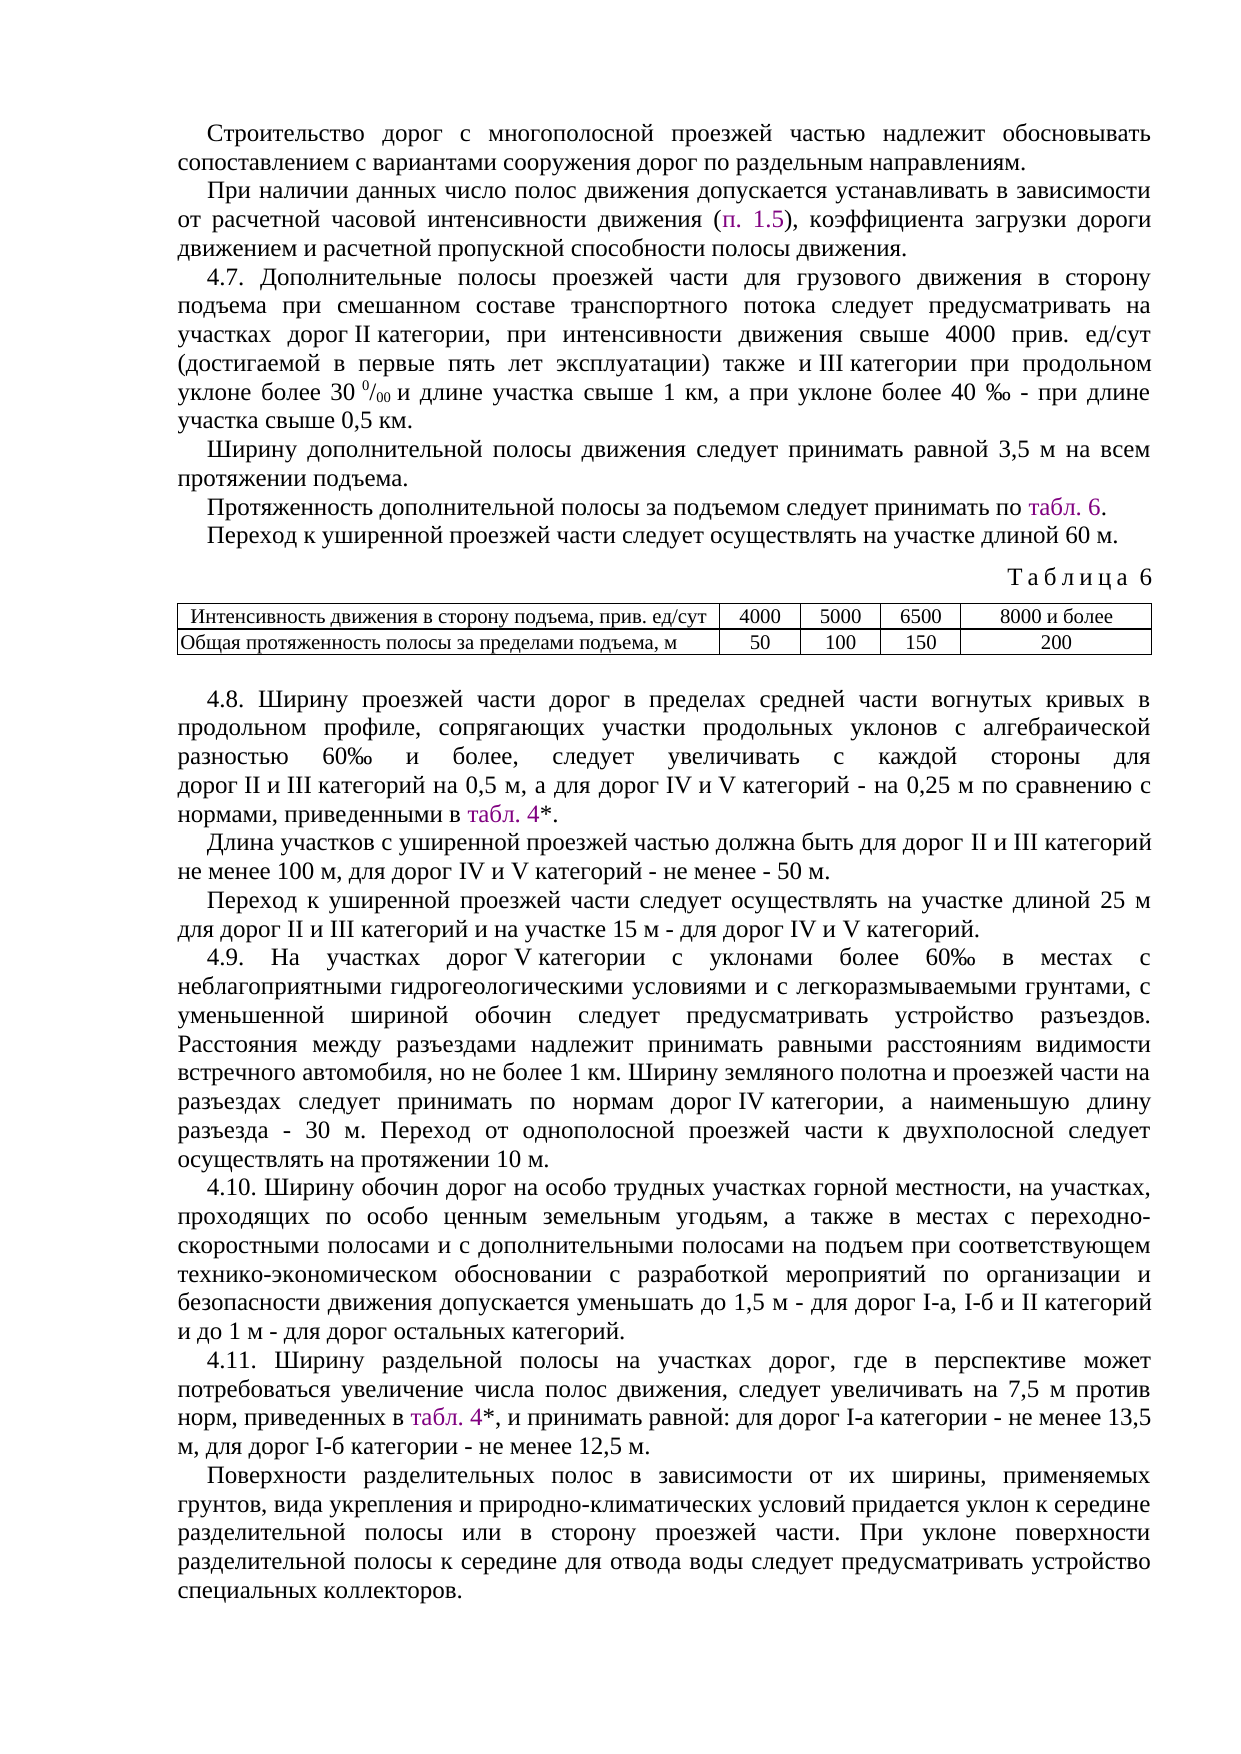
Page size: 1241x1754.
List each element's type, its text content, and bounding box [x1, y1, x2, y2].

text Строительство дорог с многополосной проезжей частью надлежит обосновывать сопоставлением с вариантами сооружения дорог по раздельным направлениям. [177, 118, 1152, 176]
text 4.7. Дополнительные полосы проезжей части для грузового движения в сторону подъема при смешанном составе транспортного потока следует предусматривать на участках дорог II категории, при интенсивности движения свыше 4000 прив. ед/сут (достигаемой в первые пять лет эксплуатации) также и III категории при продольном уклоне более 30 0/00 и длине участка свыше 1 км, а при уклоне более 40 ‰ - при длине участка свыше 0,5 км. [177, 262, 1152, 434]
text 4.8. Ширину проезжей части дорог в пределах средней части вогнутых кривых в продольном профиле, сопрягающих участки продольных уклонов с алгебраической разностью 60‰ и более, следует увеличивать с каждой стороны для дорог II и III категорий на 0,5 м, а для дорог IV и V категорий - на 0,25 м по сравнению с нормами, приведенными в табл. 4*. [177, 684, 1152, 827]
text Ширину дополнительной полосы движения следует принимать равной 3,5 м на всем протяжении подъема. [177, 434, 1152, 492]
text Протяженность дополнительной полосы за подъемом следует принимать по табл. 6. [177, 492, 1152, 521]
table_cell Общая протяженность полосы за пределами подъема, м [178, 630, 719, 654]
text Длина участков с уширенной проезжей частью должна быть для дорог II и III категорий не менее 100 м, для дорог IV и V категорий - не менее - 50 м. [177, 827, 1152, 885]
text При наличии данных число полос движения допускается устанавливать в зависимости от расчетной часовой интенсивности движения (п. 1.5), коэффициента загрузки дороги движением и расчетной пропускной способности полосы движения. [177, 176, 1152, 262]
text 4.11. Ширину раздельной полосы на участках дорог, где в перспективе может потребоваться увеличение числа полос движения, следует увеличивать на 7,5 м против норм, приведенных в табл. 4*, и принимать равной: для дорог I-а категории - не менее 13,5 м, для дорог I-б категории - не менее 12,5 м. [177, 1345, 1152, 1460]
text 4.10. Ширину обочин дорог на особо трудных участках горной местности, на участках, проходящих по особо ценным земельным угодьям, а также в местах с переходно-скоростными полосами и с дополнительными полосами на подъем при соответствующем технико-экономическом обосновании с разработкой мероприятий по организации и безопасности движения допускается уменьшать до 1,5 м - для дорог I-а, I-б и II категорий и до 1 м - для дорог остальных категорий. [177, 1172, 1152, 1345]
table_cell 150 [881, 630, 960, 654]
table_header 5000 [801, 604, 880, 628]
table_header 4000 [720, 604, 800, 628]
table_header Интенсивность движения в сторону подъема, прив. ед/сут [178, 604, 719, 628]
text Переход к уширенной проезжей части следует осуществлять на участке длиной 25 м для дорог II и III категорий и на участке 15 м - для дорог IV и V категорий. [177, 885, 1152, 942]
table_cell 50 [720, 630, 800, 654]
text 4.9. На участках дорог V категории с уклонами более 60‰ в местах с неблагоприятными гидрогеологическими условиями и с легкоразмываемыми грунтами, с уменьшенной шириной обочин следует предусматривать устройство разъездов. Расстояния между разъездами надлежит принимать равными расстояниям видимости встречного автомобиля, но не более 1 км. Ширину земляного полотна и проезжей части на разъездах следует принимать по нормам дорог IV категории, а наименьшую длину разъезда - 30 м. Переход от однополосной проезжей части к двухполосной следует осуществлять на протяжении 10 м. [177, 942, 1152, 1172]
table_header 8000 и более [961, 604, 1151, 628]
table_cell 100 [801, 630, 880, 654]
table_header 6500 [881, 604, 960, 628]
text Таблица 6 [177, 562, 1152, 591]
text Переход к уширенной проезжей части следует осуществлять на участке длиной 60 м. [177, 521, 1152, 549]
table_cell 200 [961, 630, 1151, 654]
text Поверхности разделительных полос в зависимости от их ширины, применяемых грунтов, вида укрепления и природно-климатических условий придается уклон к середине разделительной полосы или в сторону проезжей части. При уклоне поверхности разделительной полосы к середине для отвода воды следует предусматривать устройство специальных коллекторов. [177, 1460, 1152, 1604]
